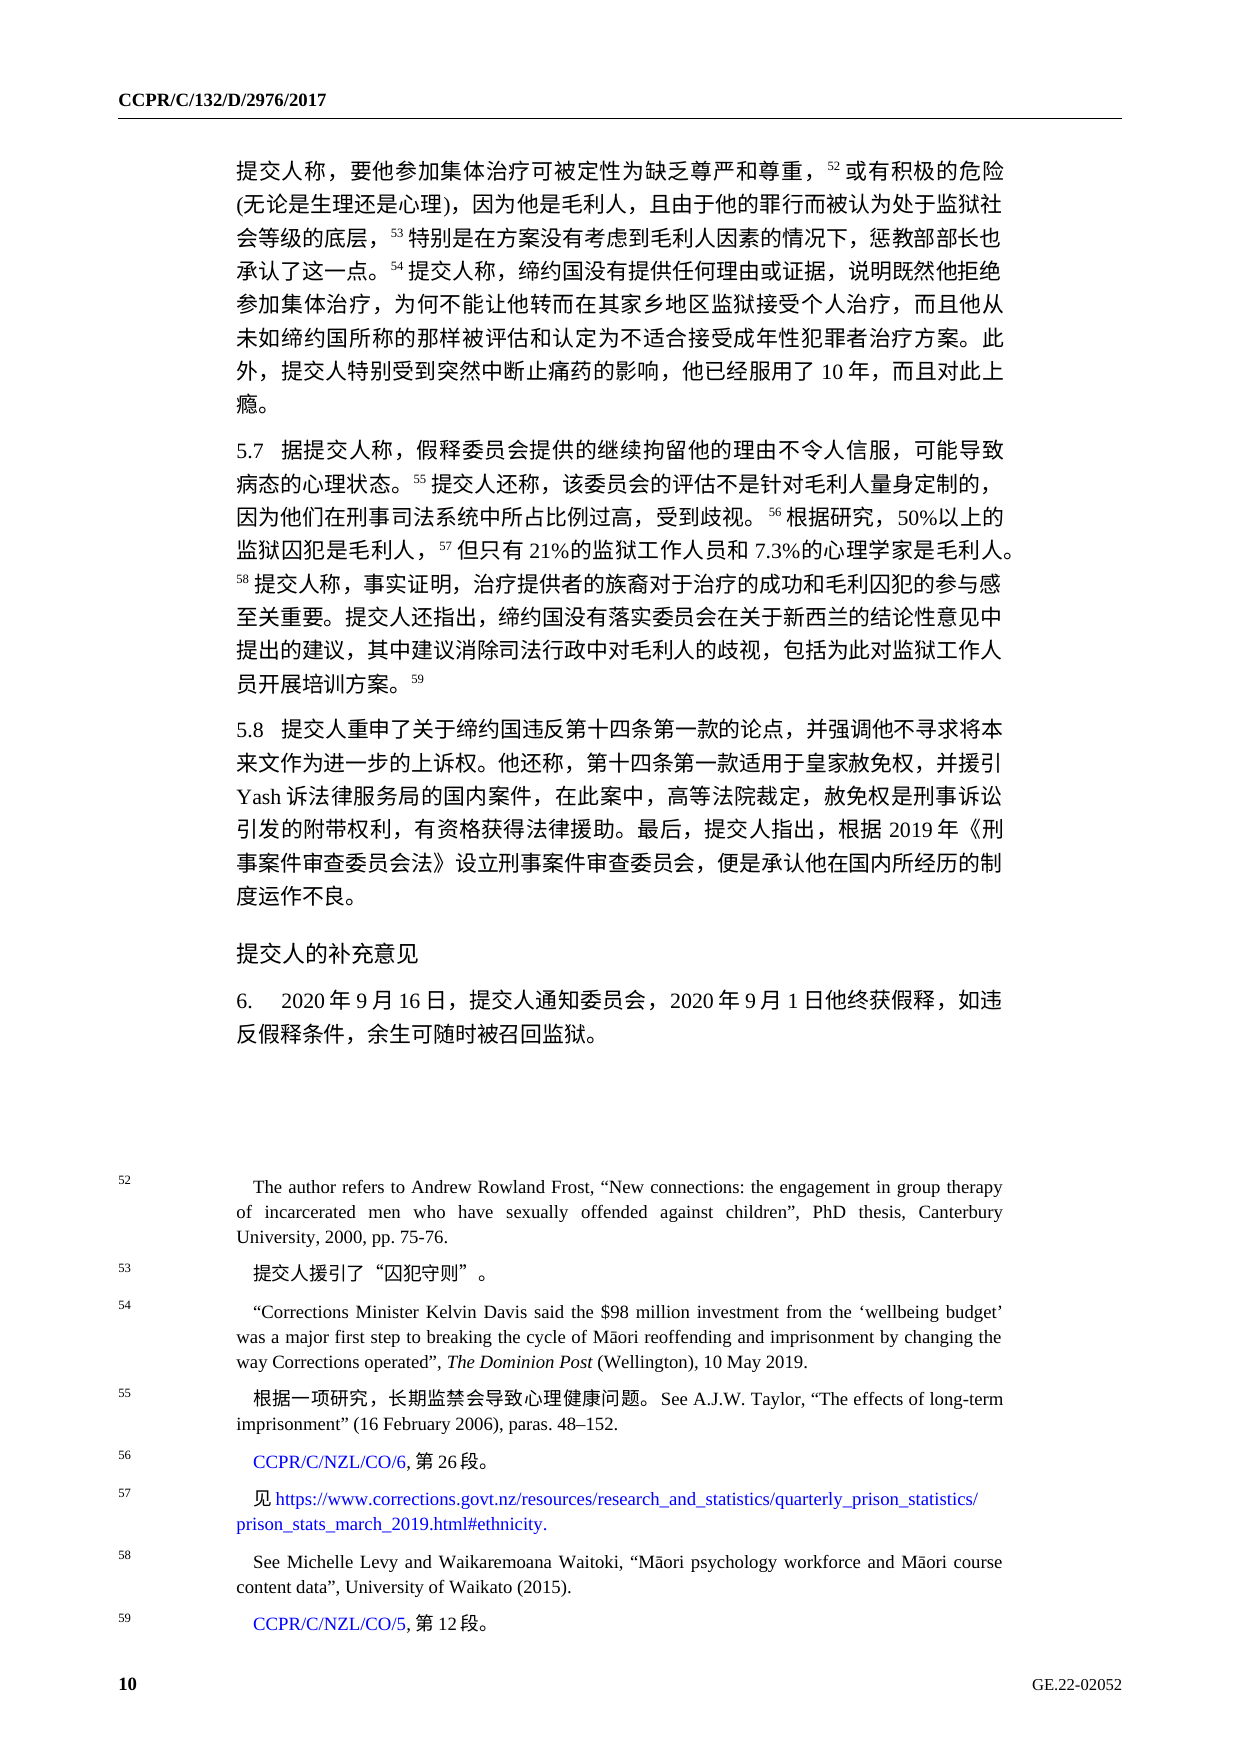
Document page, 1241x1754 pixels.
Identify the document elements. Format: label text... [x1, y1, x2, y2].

text 5.7 据提交人称，假释委员会提供的继续拘留他的理由不令人信服，可能导致病态的心理状态。 提交人还称，该委员会的评估不是针对毛利人量身定制的，因为他们在刑事司法系统中所占比例过高，受到歧视。 根据研究，50%以上的监狱囚犯是毛利人， 但只有21%的监狱工作人员和7.3%的心理学家是毛利人。 提交人称，事实证明，治疗提供者的族裔对于治疗的成功和毛利囚犯的参与感至关重要。提交人还指出，缔约国没有落实委员会在关于新西兰的结论性意见中提出的建议，其中建议消除司法行政中对毛利人的歧视，包括为此对监狱工作人员开展培训方案。 [236, 432, 1004, 699]
text 提交人的补充意见 [118, 936, 1004, 969]
text 6. 2020年9月16日，提交人通知委员会，2020年9月1日他终获假释，如违反假释条件，余生可随时被召回监狱。 [236, 982, 1004, 1049]
text 5.8 提交人重申了关于缔约国违反第十四条第一款的论点，并强调他不寻求将本来文作为进一步的上诉权。他还称，第十四条第一款适用于皇家赦免权，并援引Yash诉法律服务局的国内案件，在此案中，高等法院裁定，赦免权是刑事诉讼引发的附带权利，有资格获得法律援助。最后，提交人指出，根据2019年《刑事案件审查委员会法》设立刑事案件审查委员会，便是承认他在国内所经历的制度运作不良。 [236, 711, 1004, 911]
text 5.6 提交人声称，他被给予的条件和待遇与Miller和Carroll诉新西兰一案中提交人的条件和待遇相当，虽然持续的时间更短，但就其本身而言却相当重要。提交人称，要他参加集体治疗可被定性为缺乏尊严和尊重， 或有积极的危险(无论是生理还是心理)，因为他是毛利人，且由于他的罪行而被认为处于监狱社会等级的底层， 特别是在方案没有考虑到毛利人因素的情况下，惩教部部长也承认了这一点。 提交人称，缔约国没有提供任何理由或证据，说明既然他拒绝参加集体治疗，为何不能让他转而在其家乡地区监狱接受个人治疗，而且他从未如缔约国所称的那样被评估和认定为不适合接受成年性犯罪者治疗方案。此外，提交人特别受到突然中断止痛药的影响，他已经服用了10年，而且对此上瘾。 [236, 153, 1004, 419]
